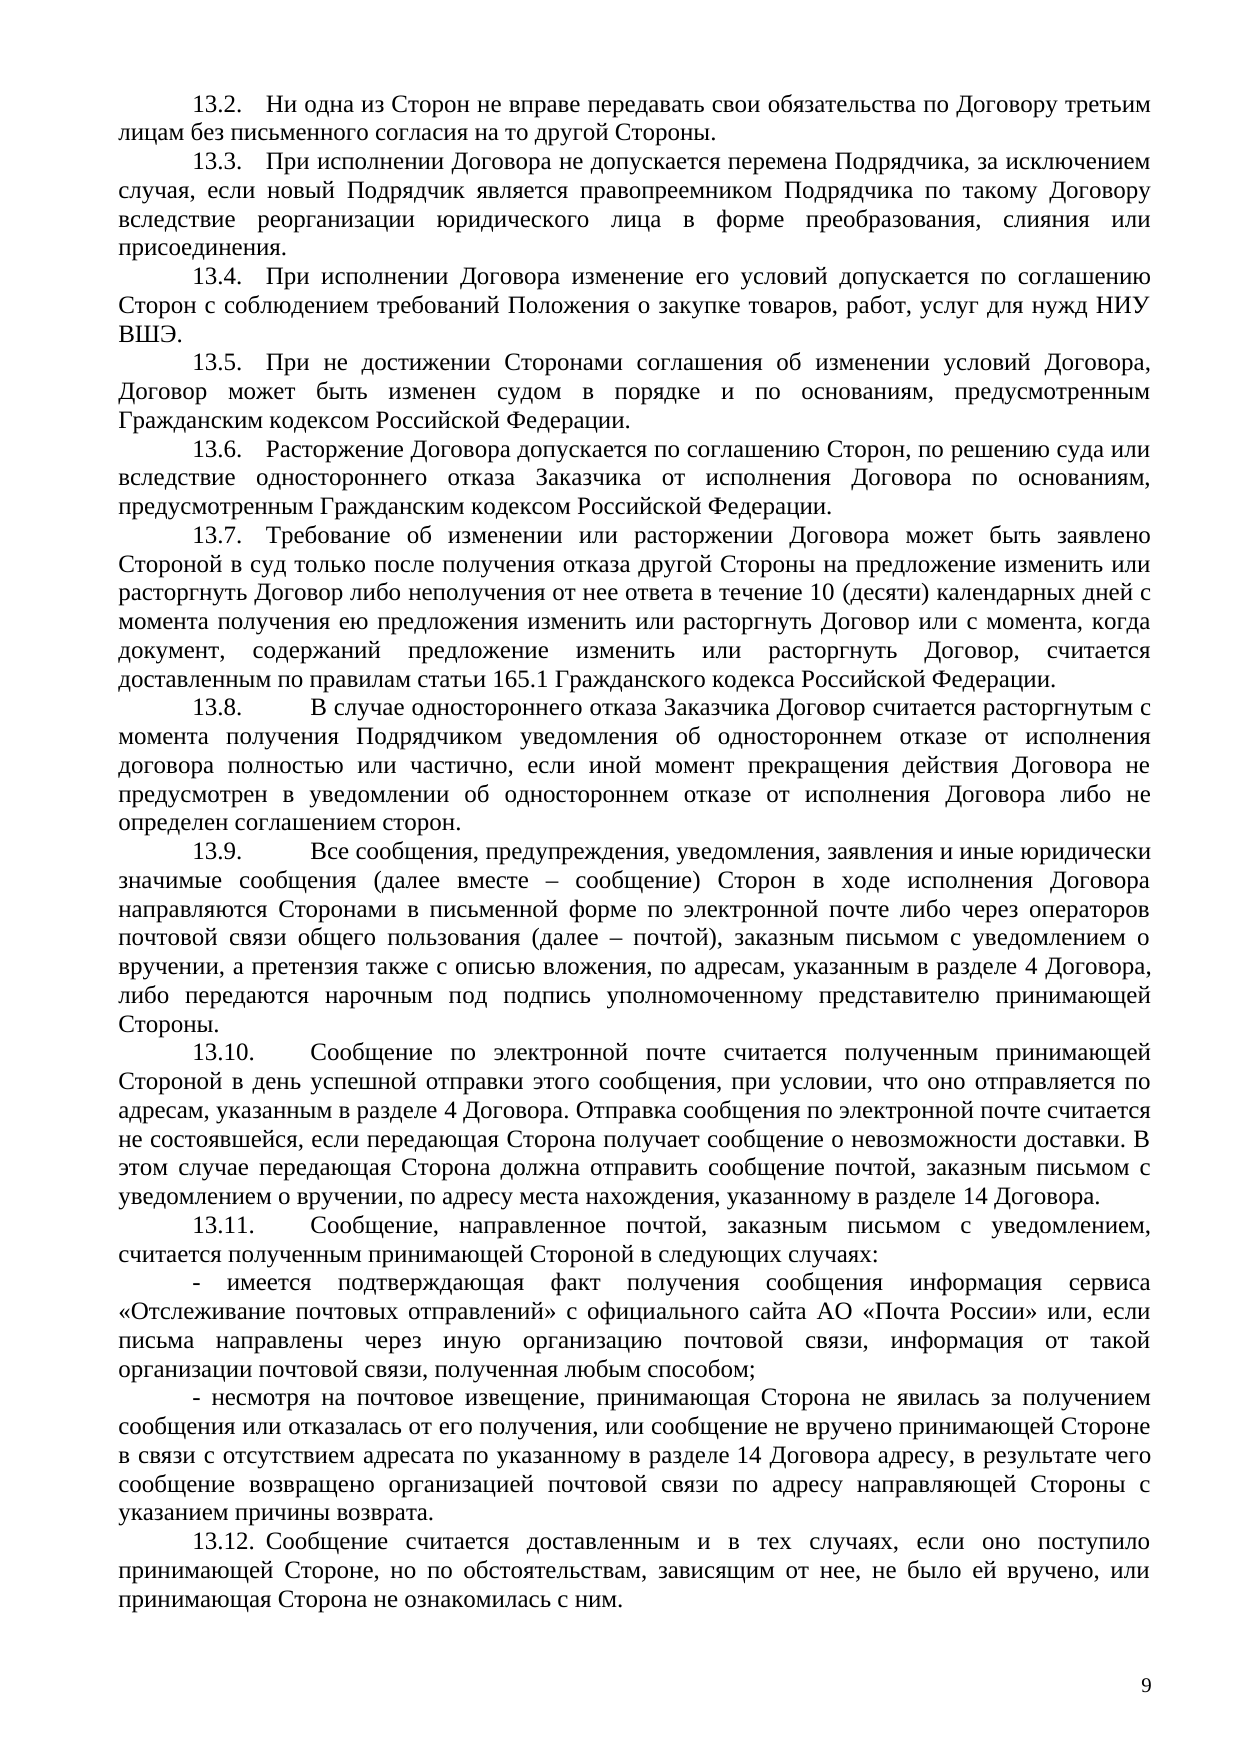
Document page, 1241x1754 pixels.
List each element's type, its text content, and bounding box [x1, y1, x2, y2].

list Сообщение считается доставленным и в тех случаях, если оно поступило принимающей Стороне, но по обстоятельствам, зависящим от нее, не было ей вручено, или принимающая Сторона не ознакомилась с ним. [118, 1526, 1152, 1612]
list Сообщение, направленное почтой, заказным письмом с уведомлением, считается полученным принимающей Стороной в следующих случаях: [118, 1210, 1152, 1267]
list Сообщение по электронной почте считается полученным принимающей Стороной в день успешной отправки этого сообщения, при условии, что оно отправляется по адресам, указанным в разделе 14 Договора. Отправка сообщения по электронной почте считается не состоявшейся, если передающая Сторона получает сообщение о невозможности доставки. В этом случае передающая Сторона должна отправить сообщение почтой, заказным письмом с уведомлением о вручении, по адресу места нахождения, указанному в разделе 14 Договора. [118, 1037, 1152, 1210]
list Ни одна из Сторон не вправе передавать свои обязательства по Договору третьим лицам без письменного согласия на то другой Стороны. [118, 89, 1152, 146]
text - имеется подтверждающая факт получения сообщения информация сервиса «Отслеживание почтовых отправлений» с официального сайта АО «Почта России» или, если письма направлены через иную организацию почтовой связи, информация от такой организации почтовой связи, полученная любым способом; [118, 1267, 1152, 1382]
list Требование об изменении или расторжении Договора может быть заявлено Стороной в суд только после получения отказа другой Стороны на предложение изменить или расторгнуть Договор либо неполучения от нее ответа в течение 10 (десяти) календарных дней с момента получения ею предложения изменить или расторгнуть Договор или с момента, когда документ, содержаний предложение изменить или расторгнуть Договор, считается доставленным по правилам статьи 165.1 Гражданского кодекса Российской Федерации. [118, 520, 1152, 692]
list При исполнении Договора не допускается перемена Подрядчика, за исключением случая, если новый Подрядчик является правопреемником Подрядчика по такому Договору вследствие реорганизации юридического лица в форме преобразования, слияния или присоединения. [118, 146, 1152, 261]
list Расторжение Договора допускается по соглашению Сторон, по решению суда или вследствие одностороннего отказа Заказчика от исполнения Договора по основаниям, предусмотренным Гражданским кодексом Российской Федерации. [118, 434, 1152, 520]
list При не достижении Сторонами соглашения об изменении условий Договора, Договор может быть изменен судом в порядке и по основаниям, предусмотренным Гражданским кодексом Российской Федерации. [118, 347, 1152, 434]
list В случае одностороннего отказа Заказчика Договор считается расторгнутым с момента получения Подрядчиком уведомления об одностороннем отказе от исполнения договора полностью или частично, если иной момент прекращения действия Договора не предусмотрен в уведомлении об одностороннем отказе от исполнения Договора либо не определен соглашением сторон. [118, 692, 1152, 836]
list При исполнении Договора изменение его условий допускается по соглашению Сторон с соблюдением требований Положения о закупке товаров, работ, услуг для нужд НИУ ВШЭ. [118, 261, 1152, 347]
list Все сообщения, предупреждения, уведомления, заявления и иные юридически значимые сообщения (далее вместе – сообщение) Сторон в ходе исполнения Договора направляются Сторонами в письменной форме по электронной почте либо через операторов почтовой связи общего пользования (далее – почтой), заказным письмом с уведомлением о вручении, а претензия также с описью вложения, по адресам, указанным в разделе 14 Договора, либо передаются нарочным под подпись уполномоченному представителю принимающей Стороны. [118, 836, 1152, 1037]
text - несмотря на почтовое извещение, принимающая Сторона не явилась за получением сообщения или отказалась от его получения, или сообщение не вручено принимающей Стороне в связи с отсутствием адресата по указанному в разделе 14 Договора адресу, в результате чего сообщение возвращено организацией почтовой связи по адресу направляющей Стороны с указанием причины возврата. [118, 1382, 1152, 1526]
